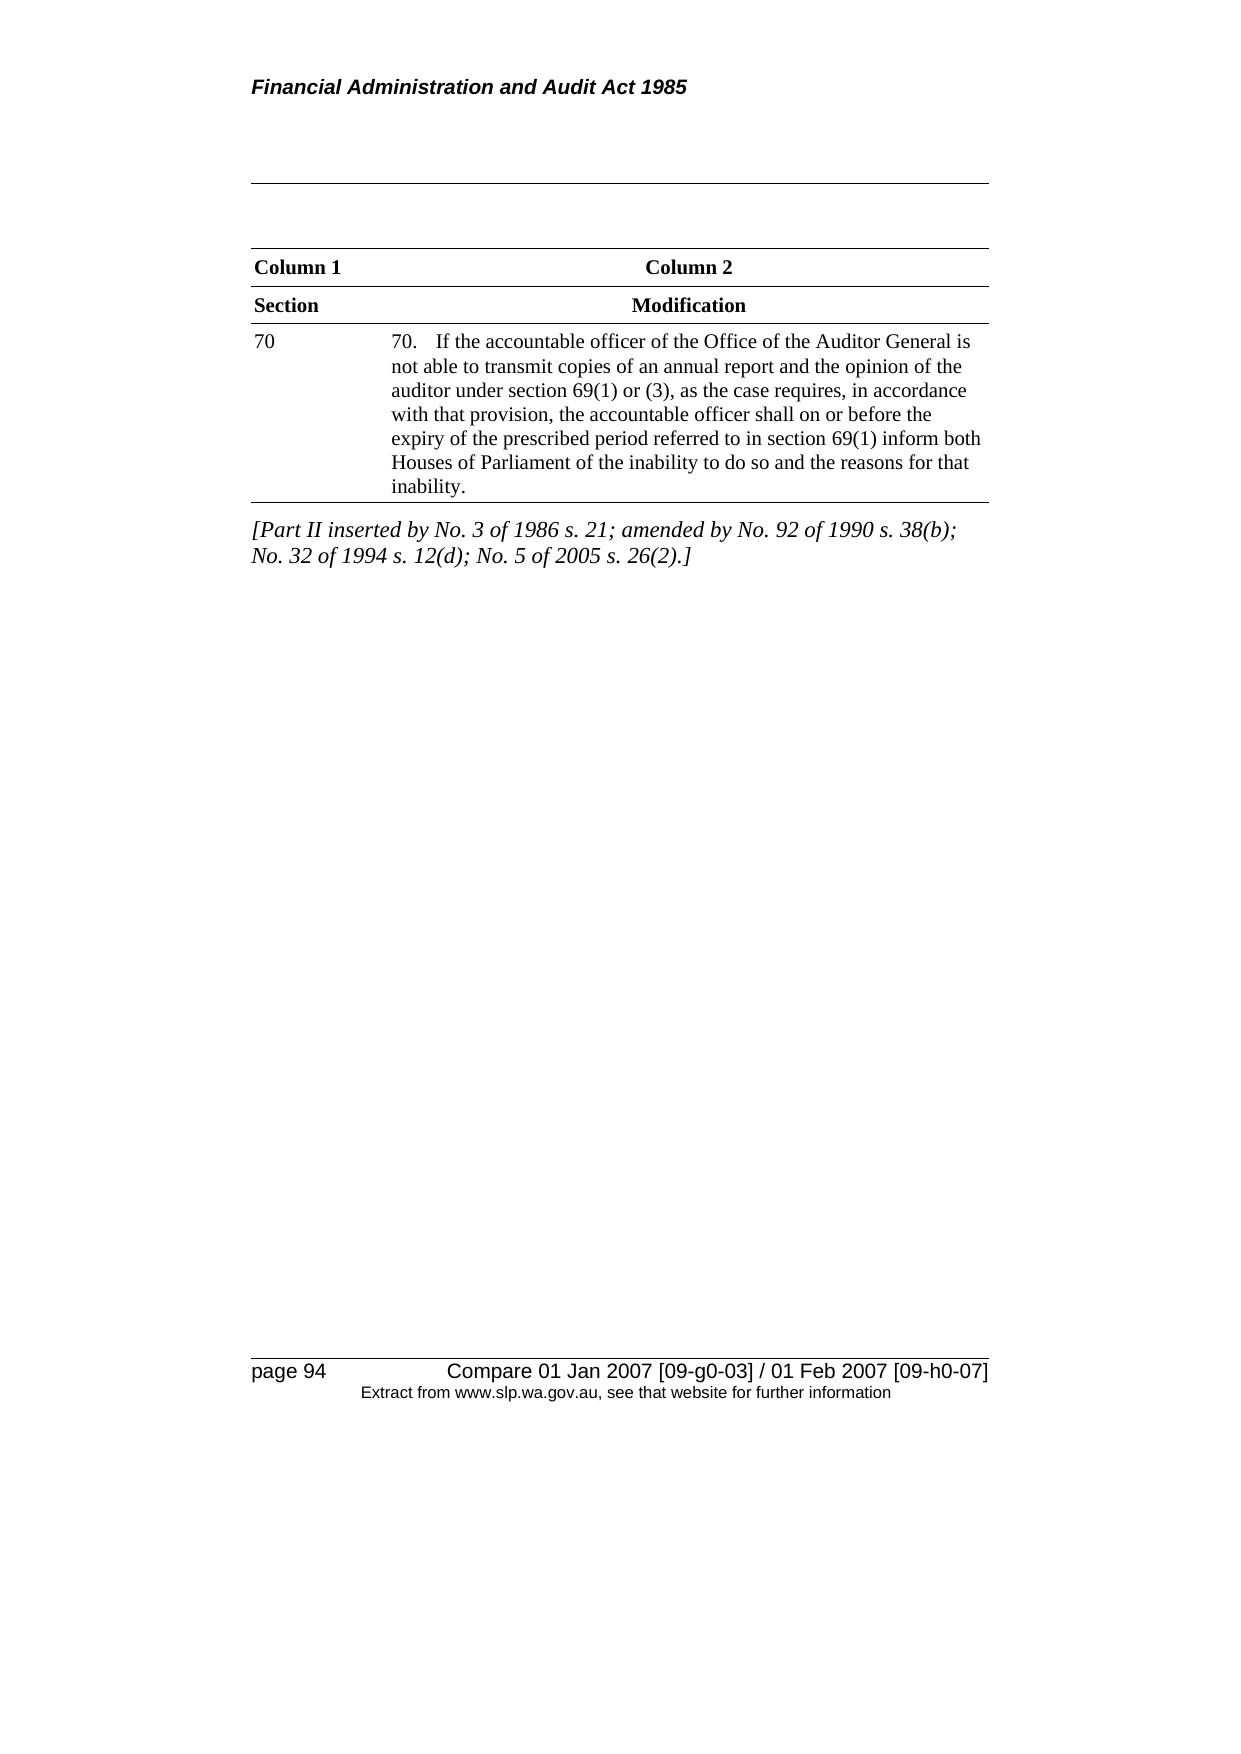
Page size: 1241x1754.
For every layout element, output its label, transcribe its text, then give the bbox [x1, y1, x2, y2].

table_header Column 1 [251, 249, 388, 286]
table_cell 70 [251, 324, 388, 502]
table_cell 70. If the accountable officer of the Office of the Auditor General is not able to transmit copies of an annual report and the opinion of the auditor under section 69(1) or (3), as the case requires, in accordance with that provision, the accountable officer shall on or before the expiry of the prescribed period referred to in section 69(1) inform both Houses of Parliament of the inability to do so and the reasons for that inability. [388, 324, 989, 502]
table_cell Modification [388, 287, 989, 323]
table_header Column 2 [388, 249, 989, 286]
table_cell Section [251, 287, 388, 323]
text [Part II inserted by No. 3 of 1986 s. 21; amended by No. 92 of 1990 s. 38(b); No. 32 of 1994 s. 12(d); No. 5 of 2005 s. 26(2).] [251, 516, 989, 568]
